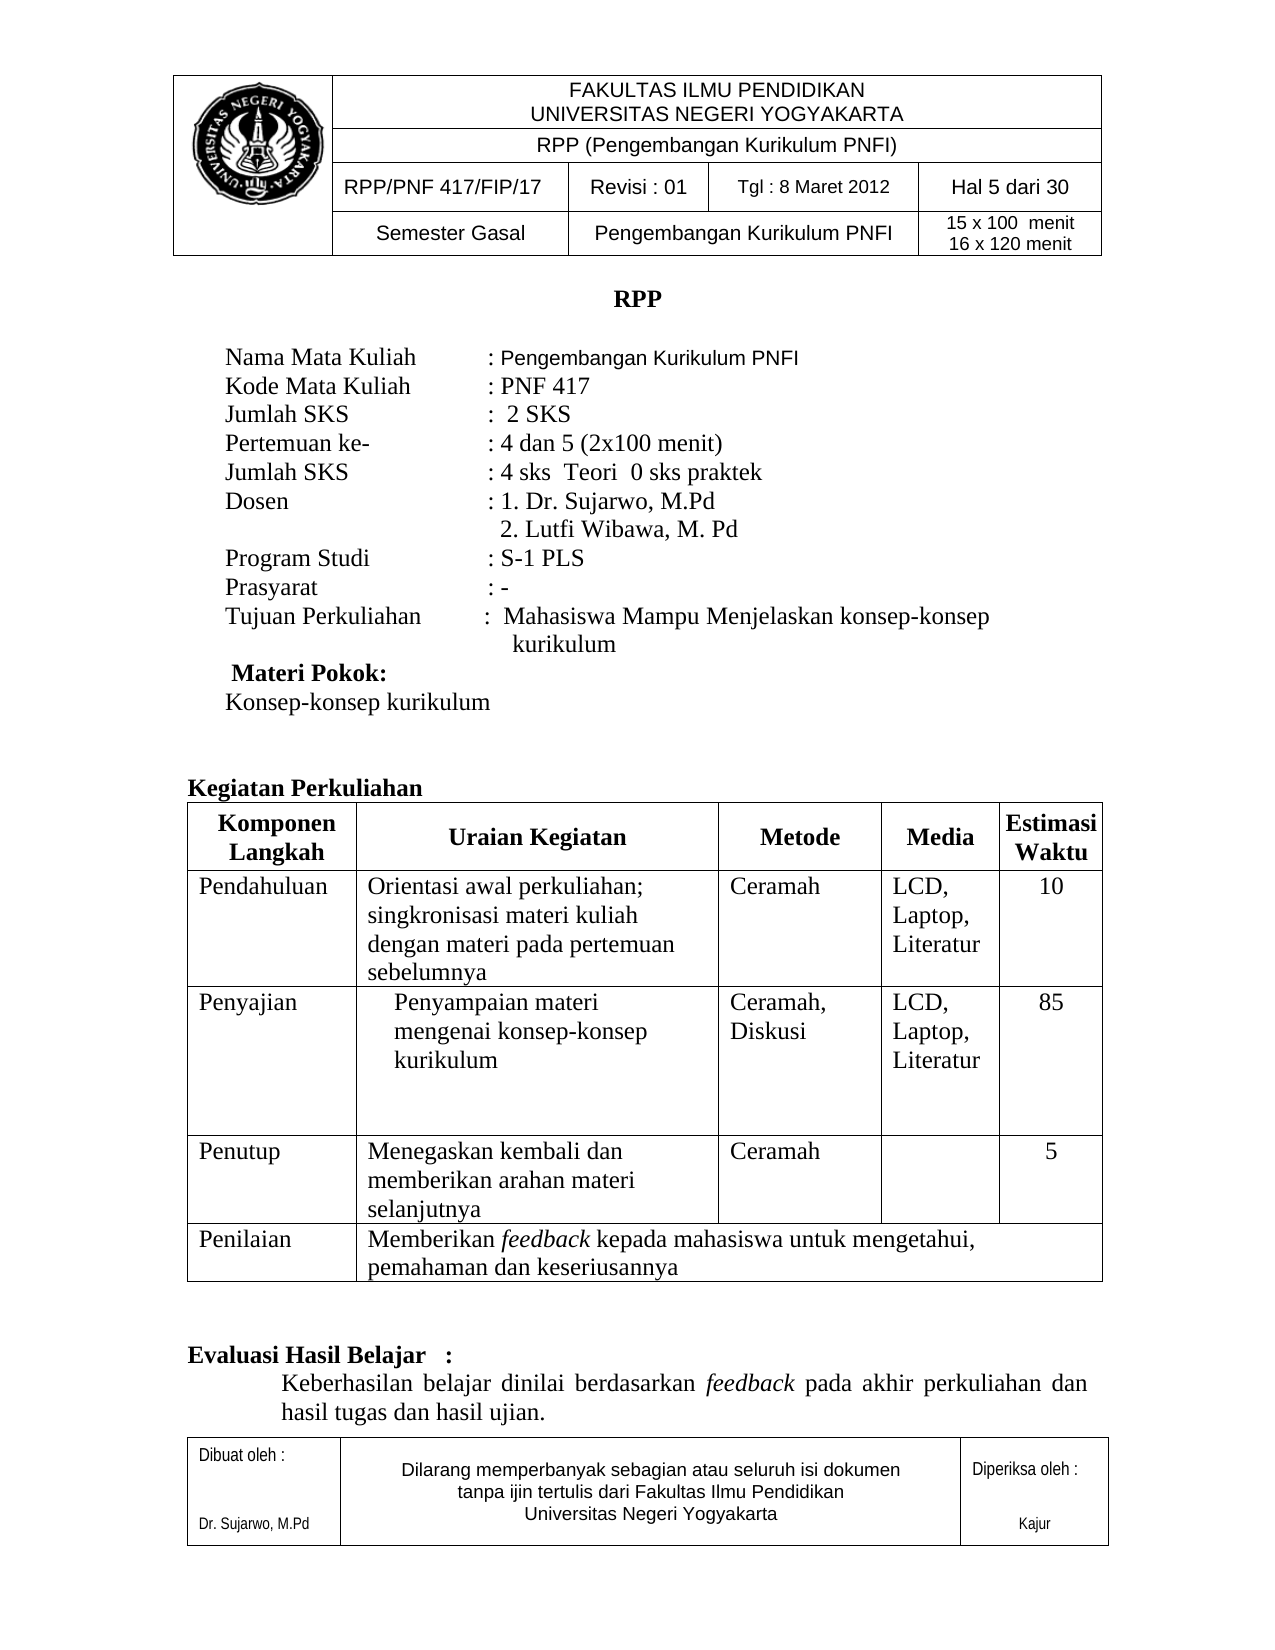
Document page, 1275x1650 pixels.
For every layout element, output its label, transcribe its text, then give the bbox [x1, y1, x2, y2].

table_cell LCD, Laptop, Literatur [882, 987, 999, 1135]
text Tujuan Perkuliahan : Mahasiswa Mampu Menjelaskan konsep-konsep kurikulum [225, 601, 1088, 658]
text Nama Mata Kuliah : Pengembangan Kurikulum PNFI [225, 342, 1088, 371]
table_cell Ceramah [719, 871, 881, 986]
table_cell Ceramah [719, 1136, 881, 1223]
text 2. Lutfi Wibawa, M. Pd [225, 514, 1088, 543]
table_cell Penilaian [188, 1224, 356, 1281]
table_header Media [882, 803, 999, 870]
table_cell 10 [1000, 871, 1102, 986]
table_cell Menegaskan kembali dan memberikan arahan materi selanjutnya [357, 1136, 718, 1223]
table_cell Penyampaian materi mengenai konsep-konsep kurikulum [357, 987, 718, 1135]
table_header Estimasi Waktu [1000, 803, 1102, 870]
text Dosen : 1. Dr. Sujarwo, M.Pd [225, 486, 1088, 514]
text Jumlah SKS : 2 SKS [225, 399, 1088, 428]
table_cell [882, 1136, 999, 1223]
picture [184, 76, 332, 211]
table_cell LCD, Laptop, Literatur [882, 871, 999, 986]
table_cell Orientasi awal perkuliahan; singkronisasi materi kuliah dengan materi pada pertemuan sebelumnya [357, 871, 718, 986]
text Program Studi : S-1 PLS [225, 543, 1088, 572]
table_header Komponen Langkah [188, 803, 356, 870]
table_header Metode [719, 803, 881, 870]
table_cell Penyajian [188, 987, 356, 1135]
text Evaluasi Hasil Belajar : [187, 1340, 1088, 1368]
text Jumlah SKS : 4 sks Teori 0 sks praktek [202, 457, 1088, 486]
text Konsep-konsep kurikulum [225, 687, 1088, 716]
table_header Uraian Kegiatan [357, 803, 718, 870]
table_cell Memberikan feedback kepada mahasiswa untuk mengetahui, pemahaman dan keseriusannya [357, 1224, 1102, 1281]
text Materi Pokok: [225, 658, 1088, 687]
text RPP [187, 284, 1088, 313]
text Kegiatan Perkuliahan [187, 773, 1088, 802]
table_cell 85 [1000, 987, 1102, 1135]
table_cell Penutup [188, 1136, 356, 1223]
table_cell Pendahuluan [188, 871, 356, 986]
table_cell 5 [1000, 1136, 1102, 1223]
text Prasyarat : - [225, 572, 1088, 601]
text Kode Mata Kuliah : PNF 41714 [225, 371, 1088, 399]
table_cell Ceramah, Diskusi [719, 987, 881, 1135]
text Pertemuan ke- : 4 dan 5 (2x100 menit) [225, 428, 1088, 457]
text Keberhasilan belajar dinilai berdasarkan feedback pada akhir perkuliahan dan hasil tugas dan hasil ujian. [281, 1368, 1088, 1426]
